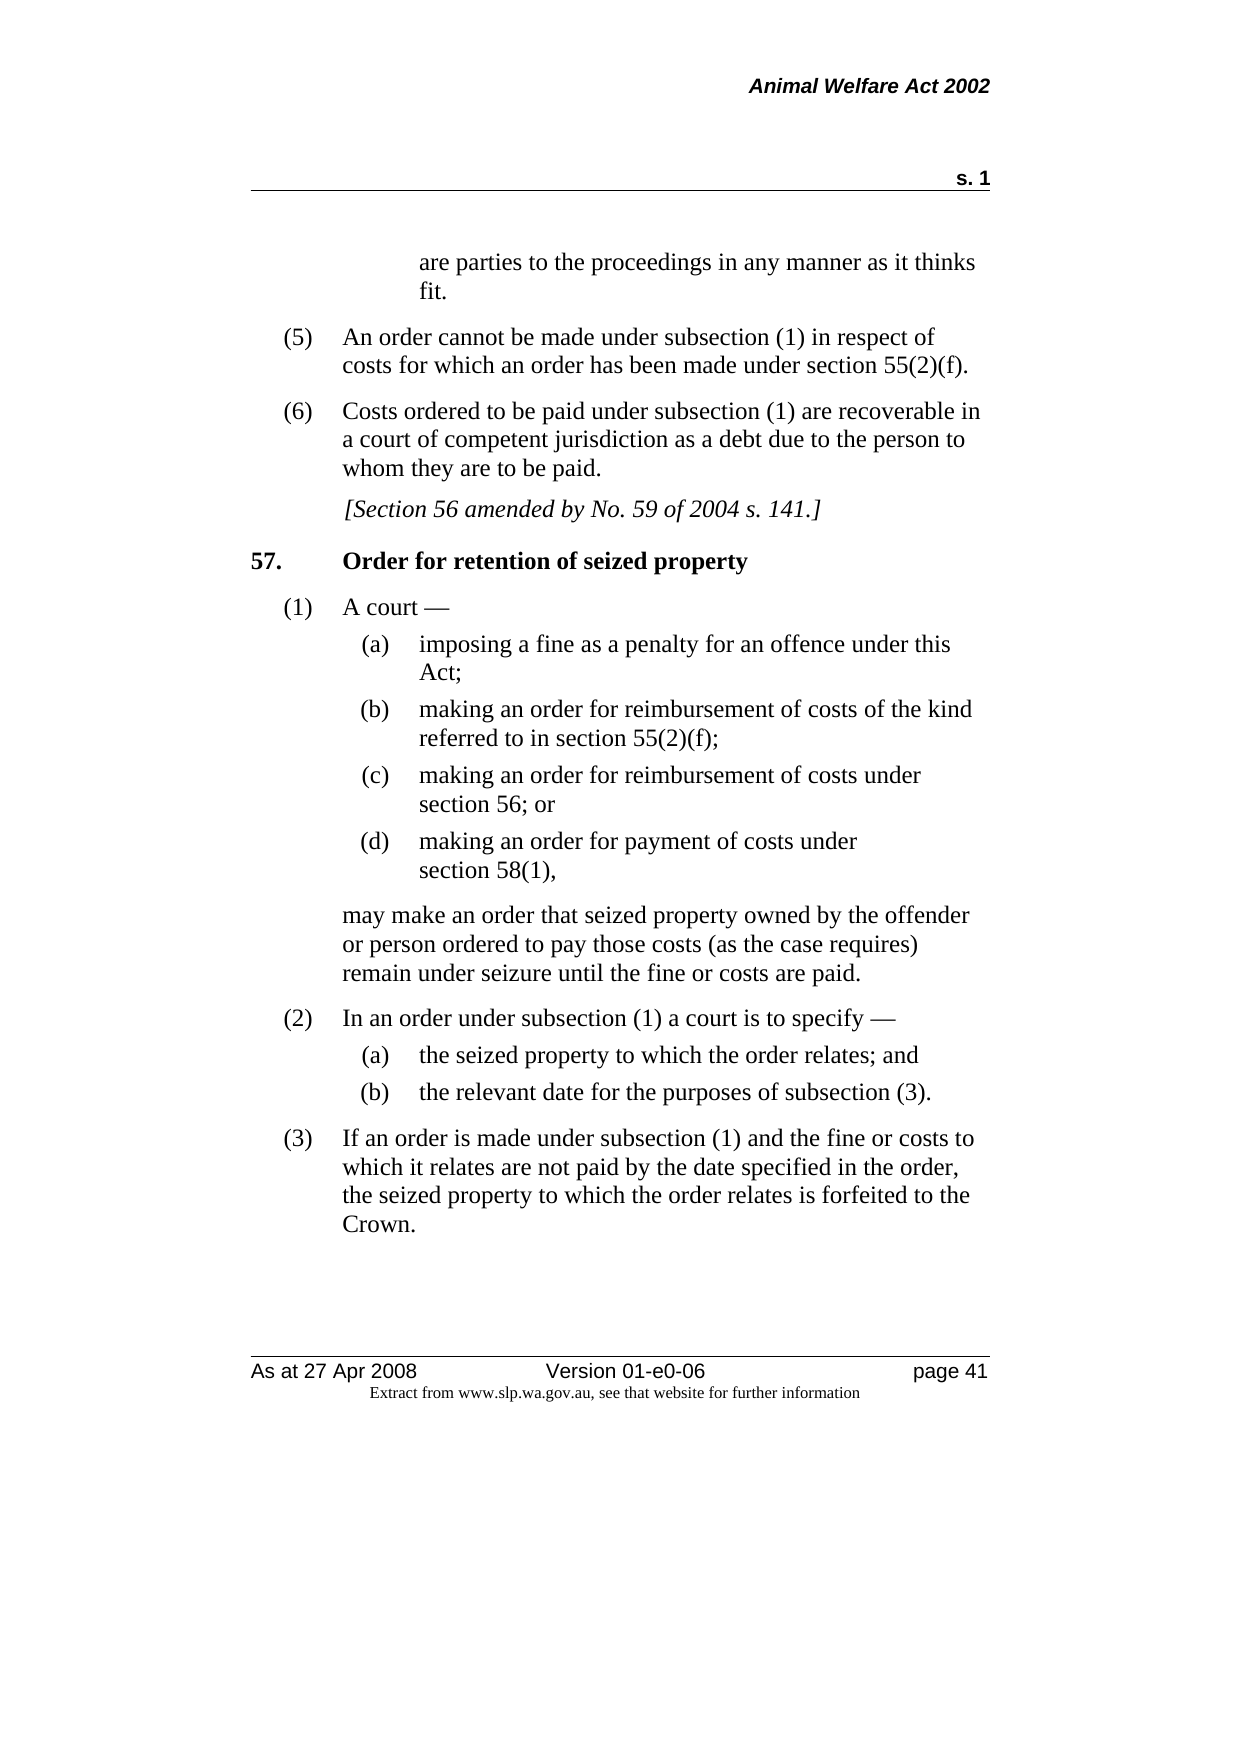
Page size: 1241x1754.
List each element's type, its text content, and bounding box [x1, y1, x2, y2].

text (b) making an order for reimbursement of costs of the kind referred to in section 55(2)(f); [251, 694, 990, 752]
text (a) imposing a fine as a penalty for an offence under this Act; [251, 629, 990, 686]
text (1) A court — [251, 592, 990, 620]
text (a) the seized property to which the order relates; and [251, 1040, 990, 1069]
text (5) An order cannot be made under subsection (1) in respect of costs for which an order has been made under section 55(2)(f). [251, 322, 990, 379]
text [251, 247, 990, 305]
text (b) the relevant date for the purposes of subsection (3). [251, 1077, 990, 1106]
text (3) If an order is made under subsection (1) and the fine or costs to which it relates are not paid by the date specified in the order, the seized property to which the order relates is forfeited to the Crown. [251, 1123, 990, 1238]
text (c) making an order for reimbursement of costs under section 56; or [251, 760, 990, 818]
text may make an order that seized property owned by the offender or person ordered to pay those costs (as the case requires) remain under seizure until the fine or costs are paid. [251, 900, 990, 987]
text (6) Costs ordered to be paid under subsection (1) are recoverable in a court of competent jurisdiction as a debt due to the person to whom they are to be paid. [251, 396, 990, 482]
subtitle 57. Order for retention of seized property [251, 546, 990, 575]
text [Section 56 amended by No. 59 of 2004 s. 141.] [251, 494, 990, 523]
text (d) making an order for payment of costs under section 58(1), [251, 826, 990, 884]
text (2) In an order under subsection (1) a court is to specify — [251, 1003, 990, 1032]
